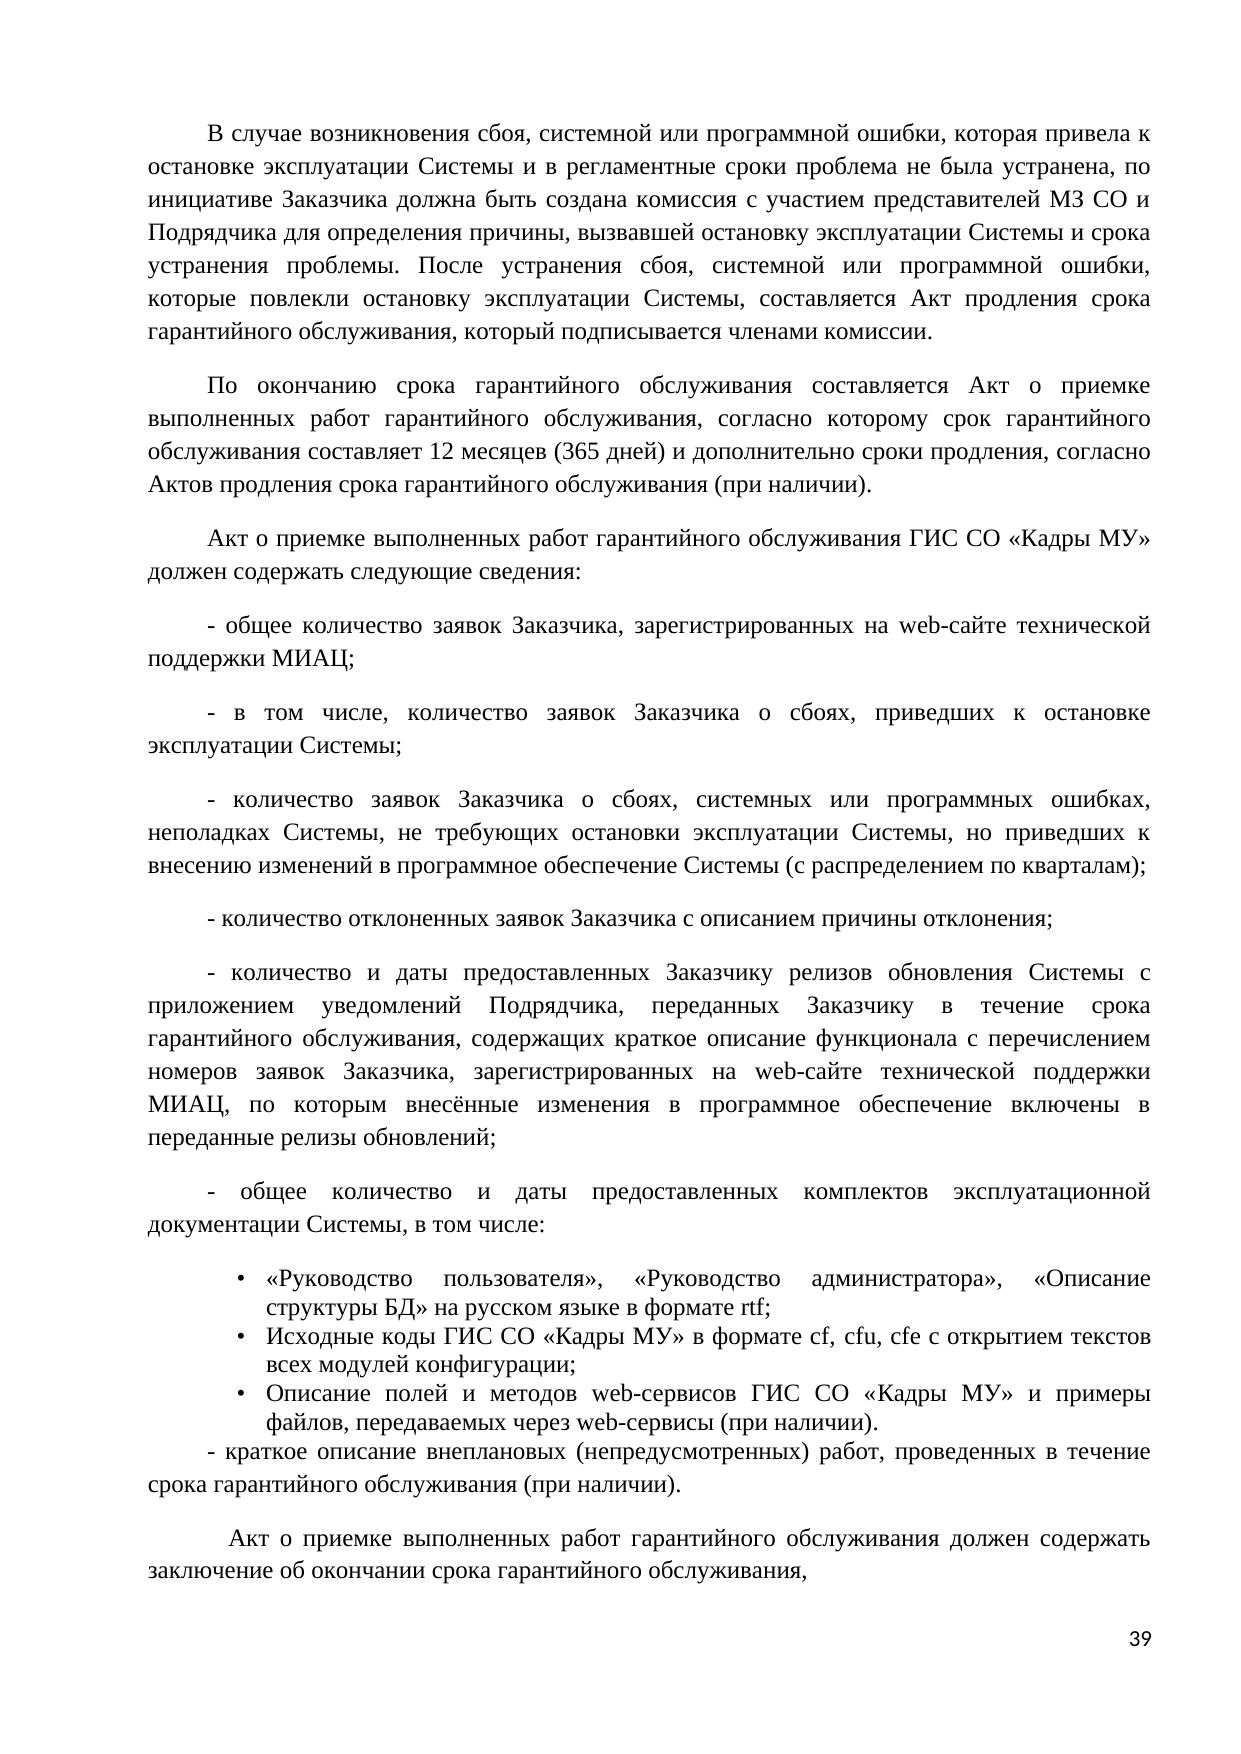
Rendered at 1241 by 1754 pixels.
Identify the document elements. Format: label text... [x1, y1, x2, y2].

text - количество и даты предоставленных Заказчику релизов обновления Системы с приложением уведомлений Подрядчика, переданных Заказчику в течение срока гарантийного обслуживания, содержащих краткое описание функционала с перечислением номеров заявок Заказчика, зарегистрированных на web-сайте технической поддержки МИАЦ, по которым внесённые изменения в программное обеспечение включены в переданные релизы обновлений; [148, 957, 1152, 1151]
text Акт о приемке выполненных работ гарантийного обслуживания должен содержать заключение об окончании срока гарантийного обслуживания, [148, 1523, 1152, 1584]
list Исходные коды ГИС СО «Кадры МУ» в формате cf, cfu, cfe с открытием текстов всех модулей конфигурации; [236, 1321, 1152, 1378]
text По окончанию срока гарантийного обслуживания составляется Акт о приемке выполненных работ гарантийного обслуживания, согласно которому срок гарантийного обслуживания составляет 12 месяцев (365 дней) и дополнительно сроки продления, согласно Актов продления срока гарантийного обслуживания (при наличии). [148, 370, 1152, 498]
list Описание полей и методов web-сервисов ГИС СО «Кадры МУ» и примеры файлов, передаваемых через web-сервисы (при наличии). [236, 1378, 1152, 1436]
text - общее количество заявок Заказчика, зарегистрированных на web-сайте технической поддержки МИАЦ; [148, 610, 1152, 672]
text В случае возникновения сбоя, системной или программной ошибки, которая привела к остановке эксплуатации Системы и в регламентные сроки проблема не была устранена, по инициативе Заказчика должна быть создана комиссия с участием представителей МЗ СО и Подрядчика для определения причины, вызвавшей остановку эксплуатации Системы и срока устранения проблемы. После устранения сбоя, системной или программной ошибки, которые повлекли остановку эксплуатации Системы, составляется Акт продления срока гарантийного обслуживания, который подписывается членами комиссии. [148, 118, 1152, 345]
list «Руководство пользователя», «Руководство администратора», «Описание структуры БД» на русском языке в формате rtf; [236, 1263, 1152, 1321]
text - количество отклоненных заявок Заказчика с описанием причины отклонения; [148, 903, 1152, 932]
text - краткое описание внеплановых (непредусмотренных) работ, проведенных в течение срока гарантийного обслуживания (при наличии). [148, 1436, 1152, 1497]
text - количество заявок Заказчика о сбоях, системных или программных ошибках, неполадках Системы, не требующих остановки эксплуатации Системы, но приведших к внесению изменений в программное обеспечение Системы (с распределением по кварталам); [148, 784, 1152, 878]
text - общее количество и даты предоставленных комплектов эксплуатационной документации Системы, в том числе: [148, 1176, 1152, 1238]
text Акт о приемке выполненных работ гарантийного обслуживания ГИС СО «Кадры МУ» должен содержать следующие сведения: [148, 523, 1152, 585]
text - в том числе, количество заявок Заказчика о сбоях, приведших к остановке эксплуатации Системы; [148, 697, 1152, 758]
